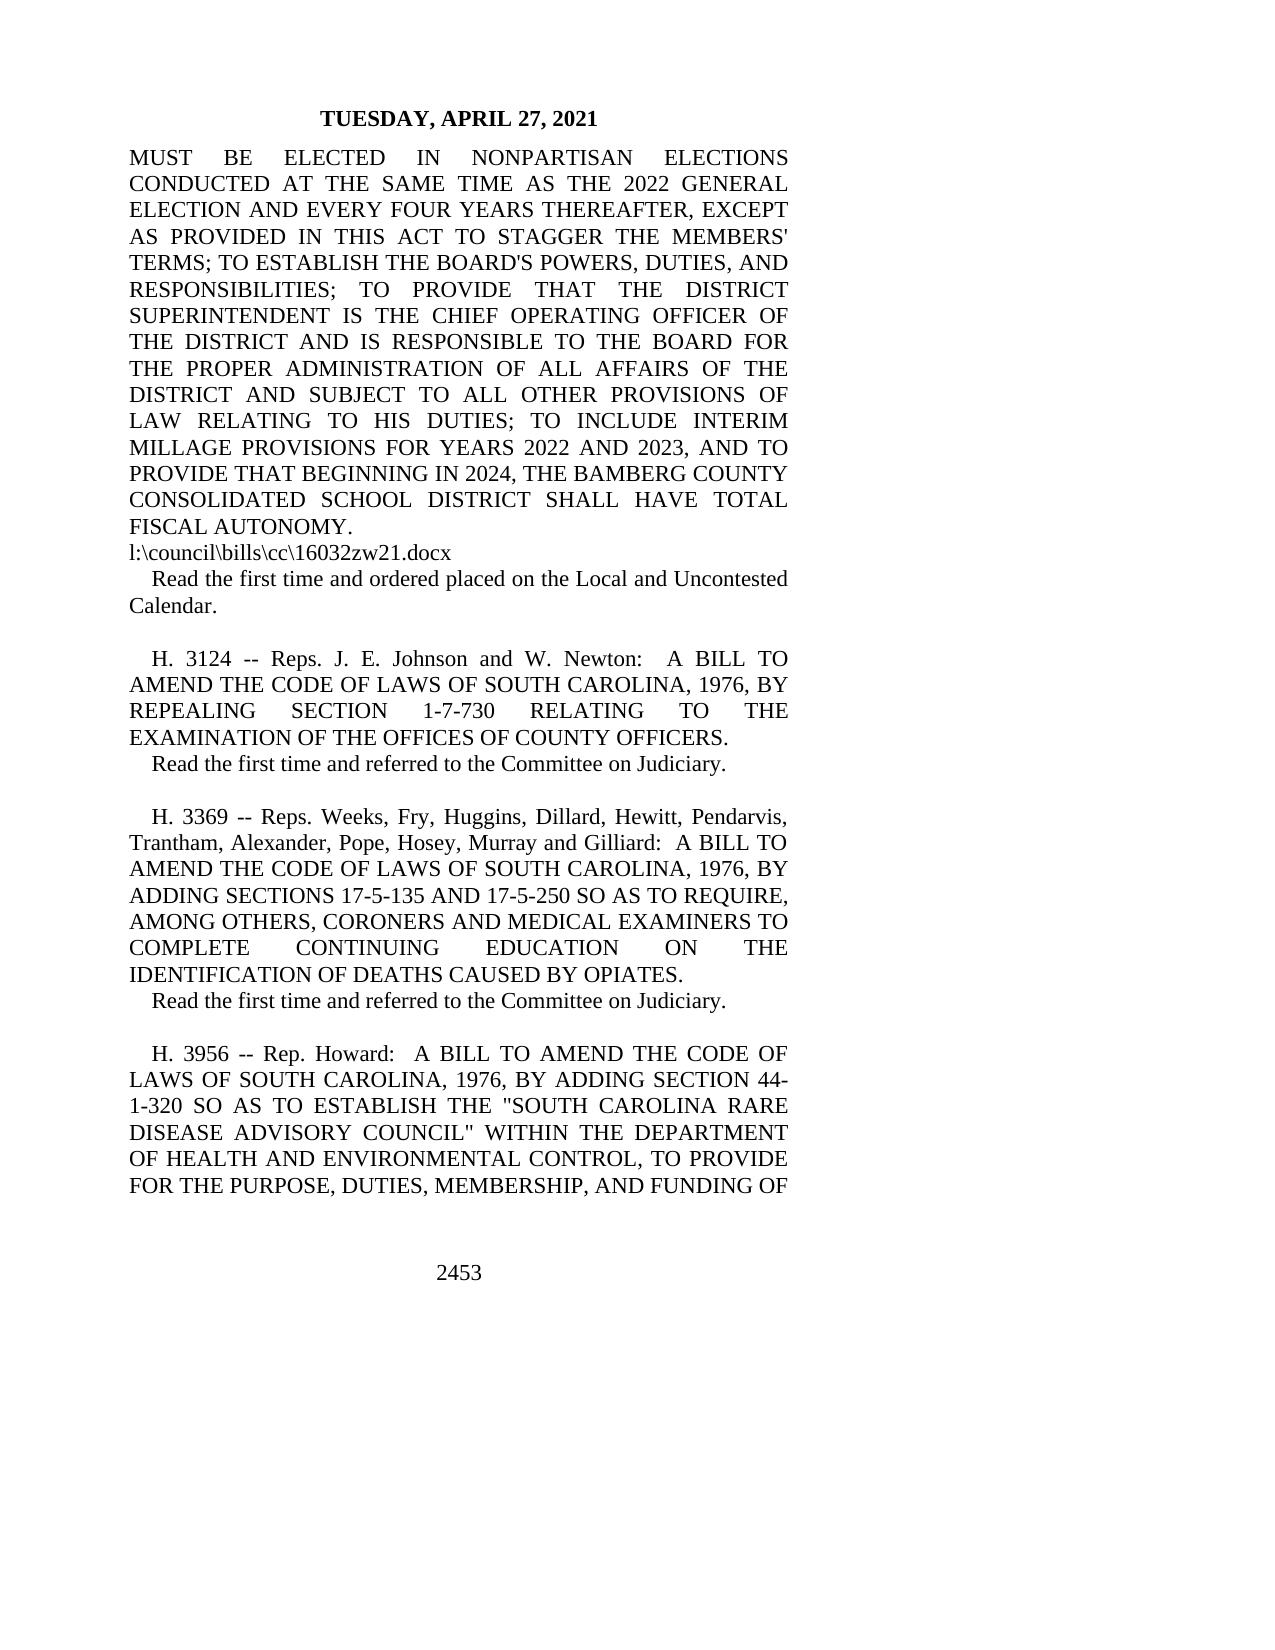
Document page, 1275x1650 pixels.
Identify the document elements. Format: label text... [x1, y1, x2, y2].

text Read the first time and referred to the Committee on Judiciary. [129, 987, 789, 1013]
text Read the first time and referred to the Committee on Judiciary. [129, 750, 789, 776]
text l:\council\bills\cc\16032zw21.docx [129, 539, 789, 566]
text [129, 1040, 789, 1198]
text H. 3369 -- Reps. Weeks, Fry, Huggins, Dillard, Hewitt, Pendarvis, Trantham, Alexander, Pope, Hosey, Murray and Gilliard: A BILL TO AMEND THE CODE OF LAWS OF SOUTH CAROLINA, 1976, BY ADDING SECTIONS 17-5-135 AND 17-5-250 SO AS TO REQUIRE, AMONG OTHERS, CORONERS AND MEDICAL EXAMINERS TO COMPLETE CONTINUING EDUCATION ON THE IDENTIFICATION OF DEATHS CAUSED BY OPIATES. [129, 803, 789, 987]
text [129, 144, 789, 539]
text H. 3124 -- Reps. J. E. Johnson and W. Newton: A BILL TO AMEND THE CODE OF LAWS OF SOUTH CAROLINA, 1976, BY REPEALING SECTION 1-7-730 RELATING TO THE EXAMINATION OF THE OFFICES OF COUNTY OFFICERS. [129, 644, 789, 750]
text Read the first time and ordered placed on the Local and Uncontested Calendar. [129, 566, 789, 618]
